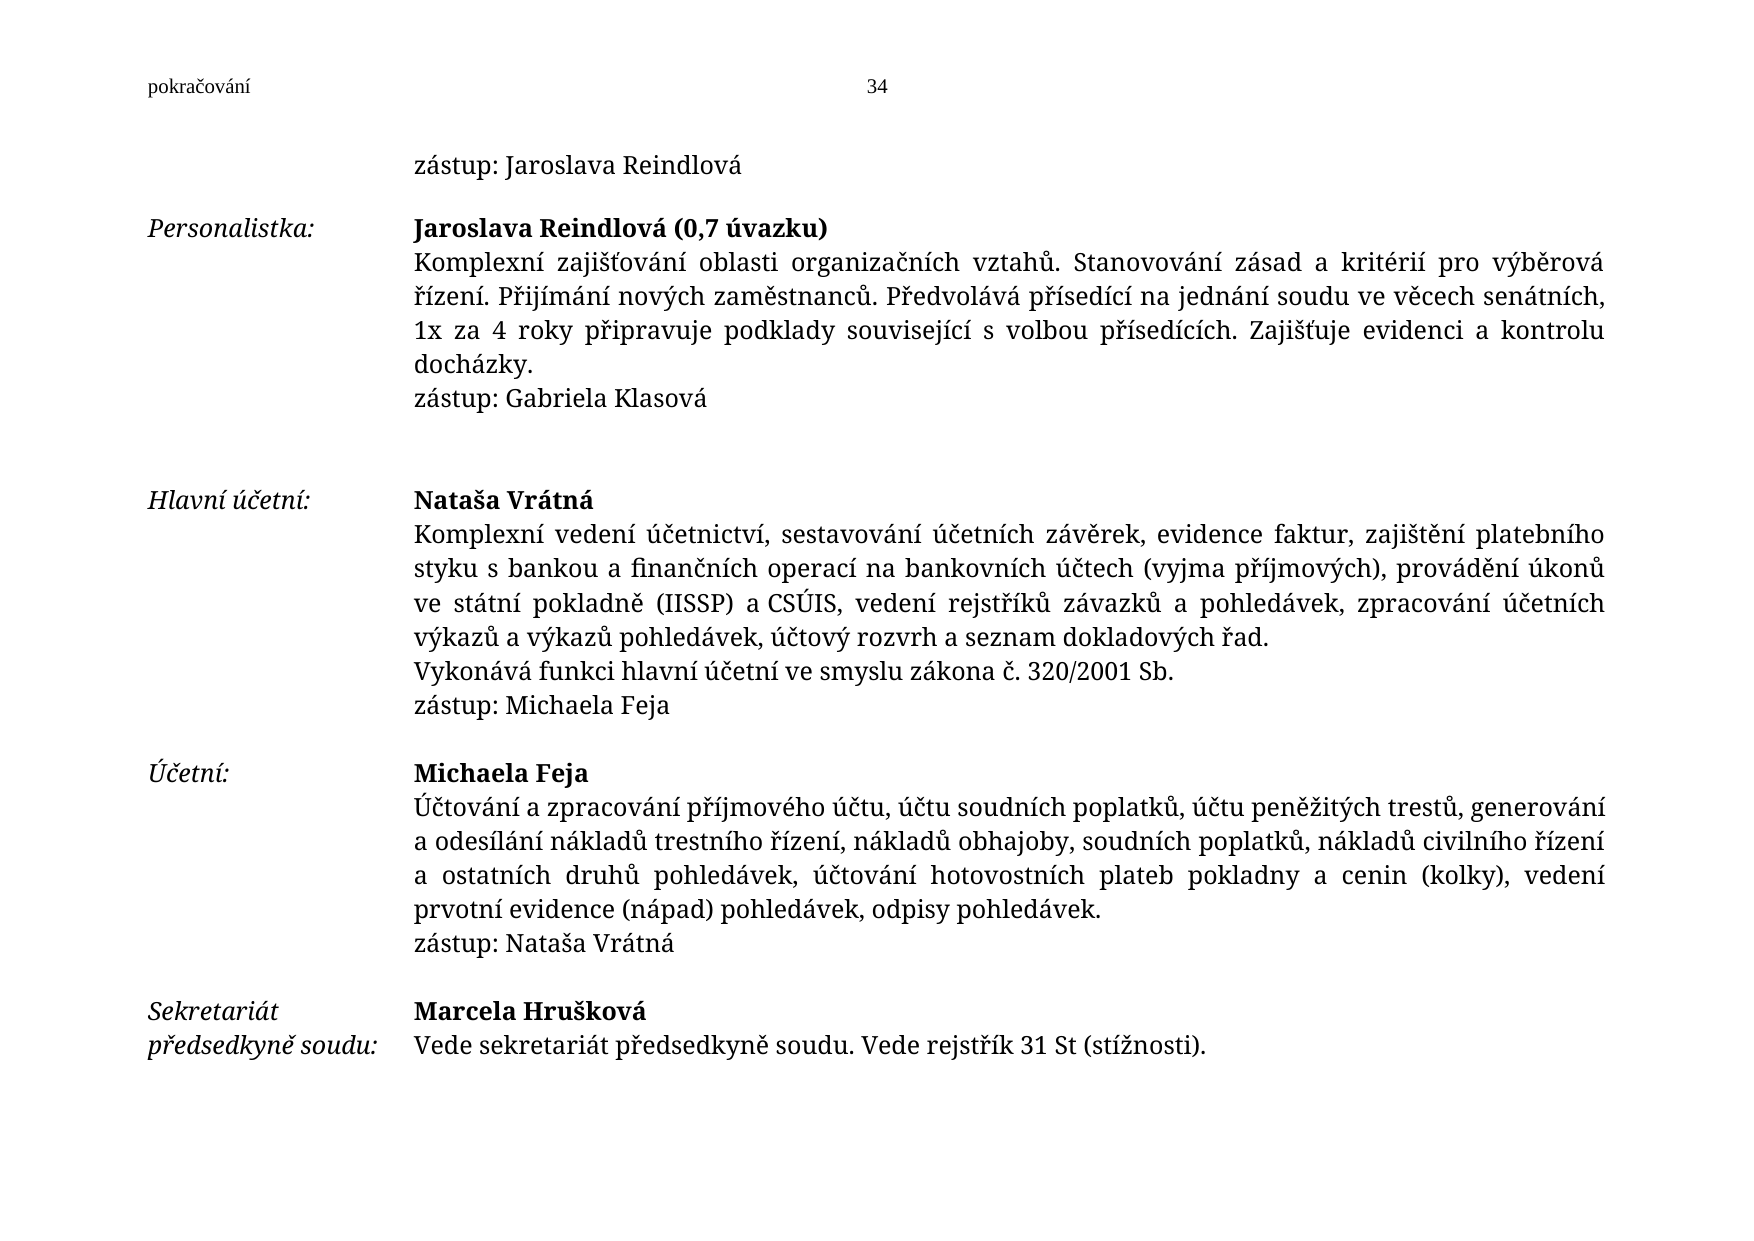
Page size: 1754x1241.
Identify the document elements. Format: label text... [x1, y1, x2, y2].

text zástup: Jaroslava Reindlová [413, 148, 1606, 182]
text Vykonává funkci hlavní účetní ve smyslu zákona č. 320/2001 Sb. [413, 653, 1606, 687]
text Komplexní zajišťování oblasti organizačních vztahů. Stanovování zásad a kritérií pro výběrová řízení. Přijímání nových zaměstnanců. Předvolává přísedící na jednání soudu ve věcech senátních, 1x za 4 roky připravuje podklady související s volbou přísedících. Zajišťuje evidenci a kontrolu docházky. [148, 244, 1606, 381]
text Sekretariát Marcela Hrušková [148, 994, 1606, 1028]
text Hlavní účetní: Nataša Vrátná [148, 483, 1606, 517]
text zástup: Michaela Feja [413, 687, 1606, 721]
text předsedkyně soudu: Vede sekretariát předsedkyně soudu. Vede rejstřík 31 St (stížnosti). [148, 1028, 1606, 1062]
text Komplexní vedení účetnictví, sestavování účetních závěrek, evidence faktur, zajištění platebního styku s bankou a finančních operací na bankovních účtech (vyjma příjmových), provádění úkonů ve státní pokladně (IISSP) a CSÚIS, vedení rejstříků závazků a pohledávek, zpracování účetních výkazů a výkazů pohledávek, účtový rozvrh a seznam dokladových řad. [413, 517, 1606, 653]
text zástup: Nataša Vrátná [413, 926, 1606, 960]
text Účetní: Michaela Feja [148, 756, 1606, 789]
text zástup: Gabriela Klasová [148, 381, 1606, 415]
text Účtování a zpracování příjmového účtu, účtu soudních poplatků, účtu peněžitých trestů, generování a odesílání nákladů trestního řízení, nákladů obhajoby, soudních poplatků, nákladů civilního řízení a ostatních druhů pohledávek, účtování hotovostních plateb pokladny a cenin (kolky), vedení prvotní evidence (nápad) pohledávek, odpisy pohledávek. [413, 789, 1606, 926]
text Personalistka: Jaroslava Reindlová (0,7 úvazku) [148, 211, 1606, 244]
